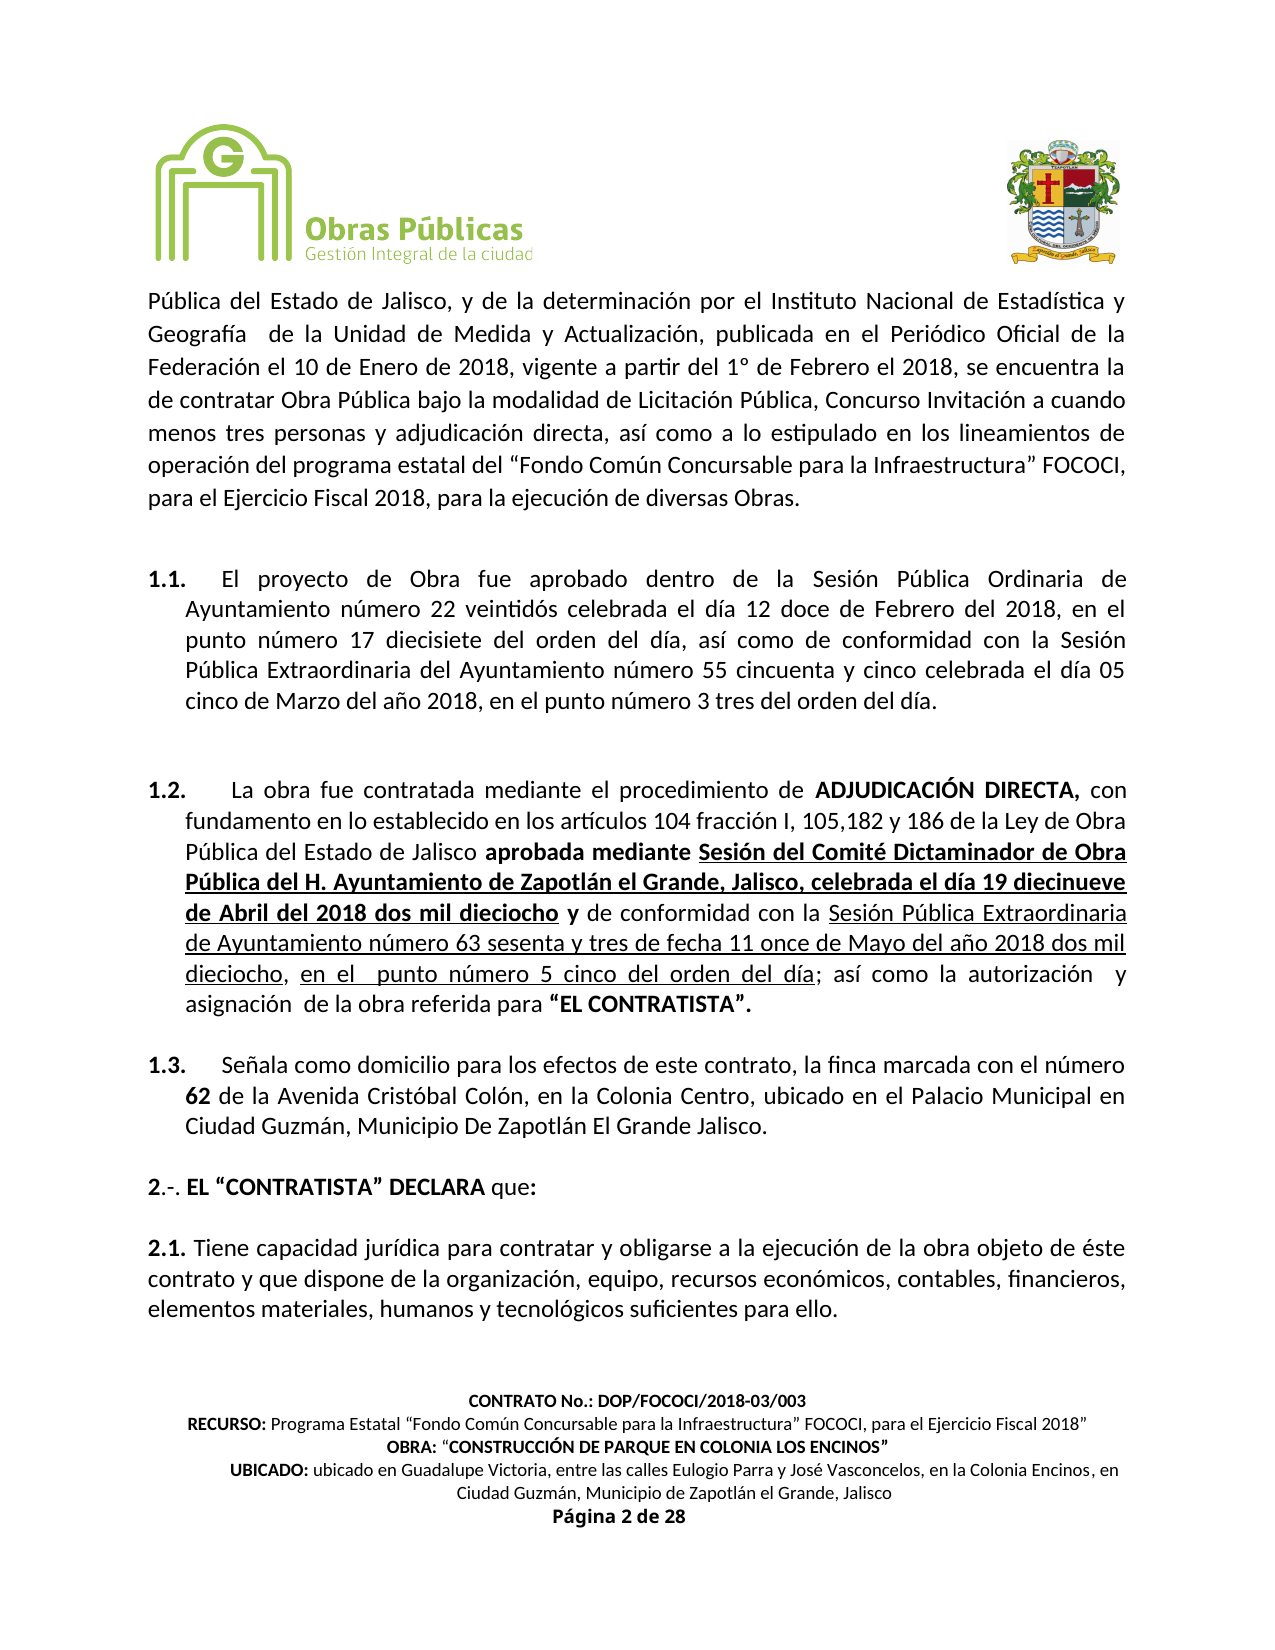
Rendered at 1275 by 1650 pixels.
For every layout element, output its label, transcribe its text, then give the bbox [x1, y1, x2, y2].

list La obra fue contratada mediante el procedimiento de ADJUDICACIÓN DIRECTA, con fundamento en lo establecido en los artículos 104 fracción I, 105,182 y 186 de la Ley de Obra Pública del Estado de Jalisco aprobada mediante Sesión del Comité Dictaminador de Obra Pública del H. Ayuntamiento de Zapotlán el Grande, Jalisco, celebrada el día 19 diecinueve de Abril del 2018 dos mil dieciocho y de conformidad con la Sesión Pública Extraordinaria de Ayuntamiento número 63 sesenta y tres de fecha 11 once de Mayo del año 2018 dos mil dieciocho, en el punto número 5 cinco del orden del día; así como la autorización y asignación de la obra referida para “EL CONTRATISTA”. [148, 774, 1127, 1019]
text 2.1. Tiene capacidad jurídica para contratar y obligarse a la ejecución de la obra objeto de éste contrato y que dispone de la organización, equipo, recursos económicos, contables, financieros, elementos materiales, humanos y tecnológicos suficientes para ello. [148, 1232, 1127, 1324]
list El proyecto de Obra fue aprobado dentro de la Sesión Pública Ordinaria de Ayuntamiento número 22 veintidós celebrada el día 12 doce de Febrero del 2018, en el punto número 17 diecisiete del orden del día, así como de conformidad con la Sesión Pública Extraordinaria del Ayuntamiento número 55 cincuenta y cinco celebrada el día 05 cinco de Marzo del año 2018, en el punto número 3 tres del orden del día. [148, 563, 1127, 715]
picture [1007, 140, 1120, 264]
list Señala como domicilio para los efectos de este contrato, la finca marcada con el número 62 de la Avenida Cristóbal Colón, en la Colonia Centro, ubicado en el Palacio Municipal en Ciudad Guzmán, Municipio De Zapotlán El Grande Jalisco. [148, 1049, 1127, 1141]
text 2.-. EL “CONTRATISTA” DECLARA que: [148, 1171, 1127, 1202]
picture [155, 124, 533, 264]
